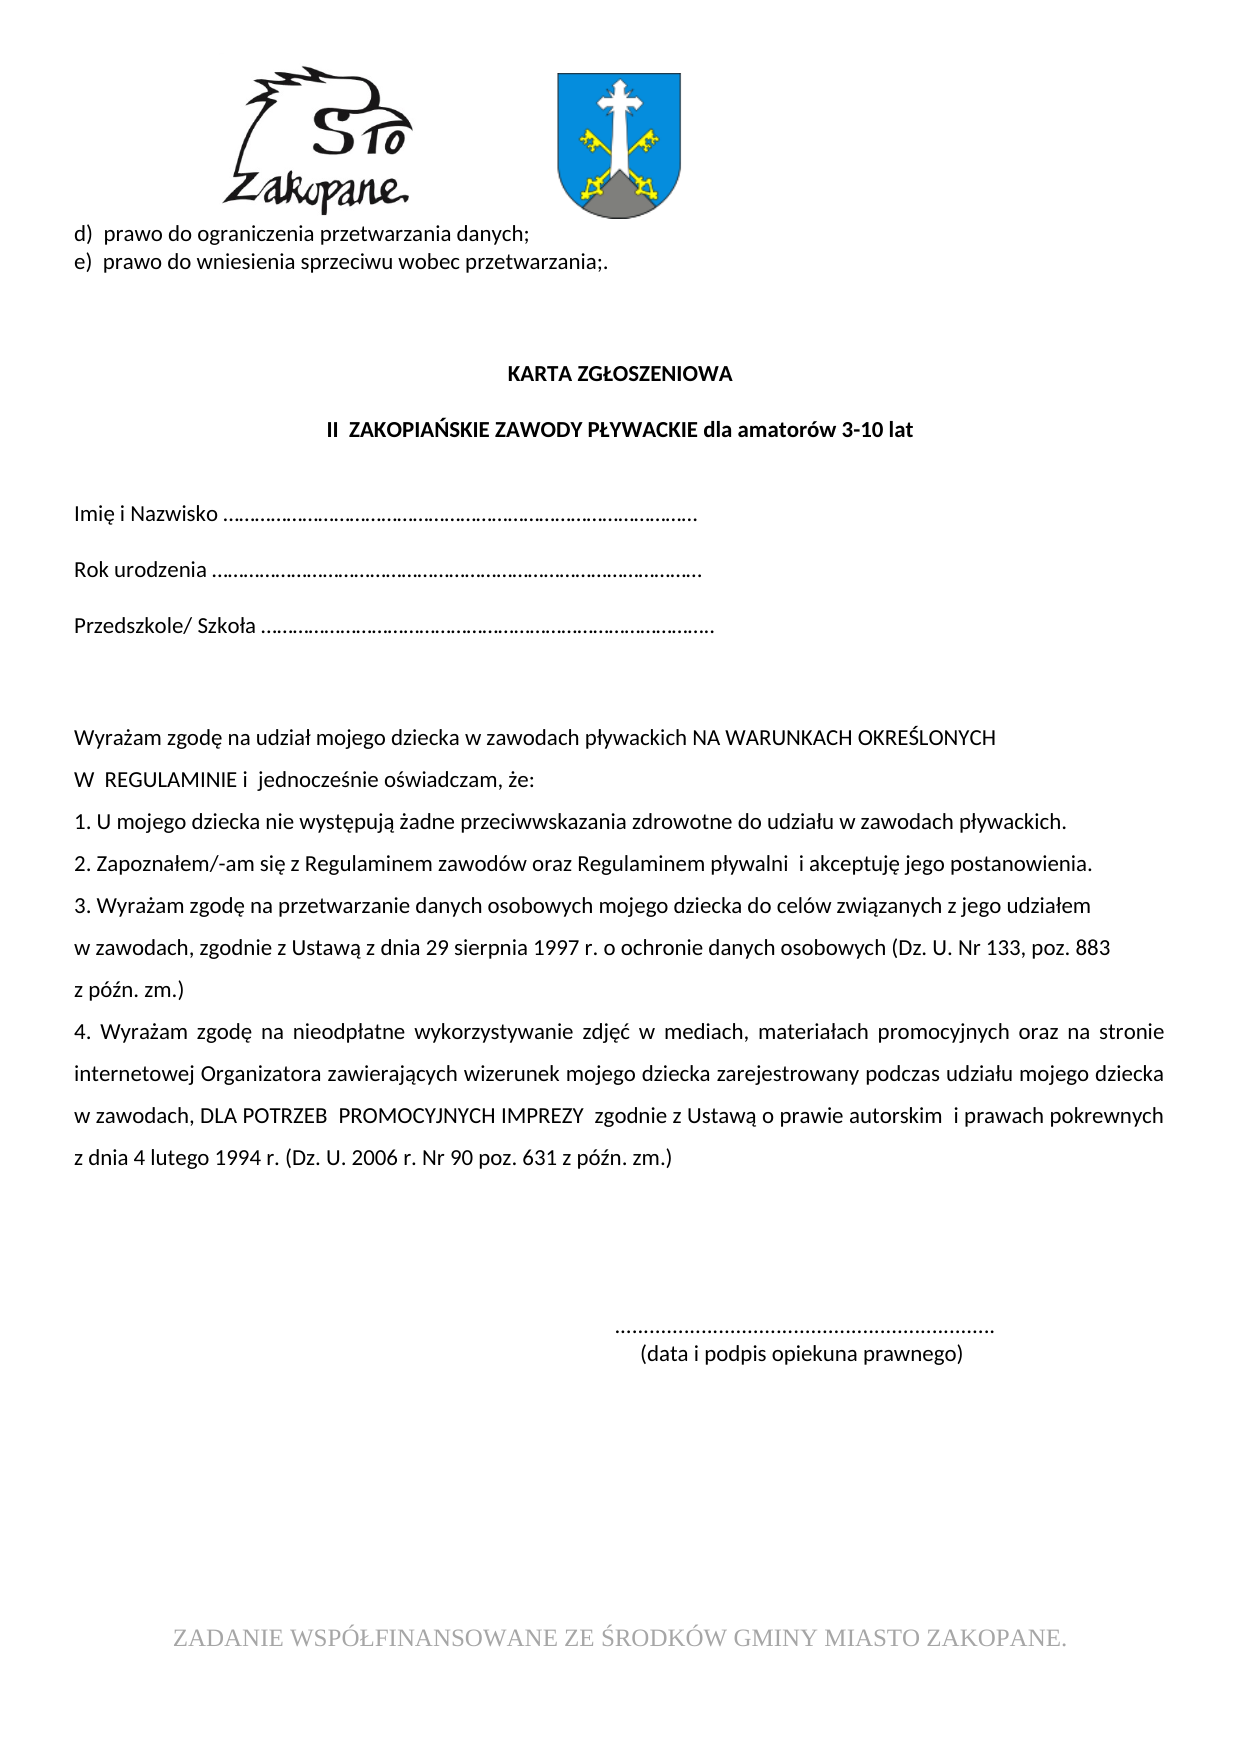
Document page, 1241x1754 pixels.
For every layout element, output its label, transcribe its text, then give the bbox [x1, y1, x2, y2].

text 3. Wyrażam zgodę na przetwarzanie danych osobowych mojego dziecka do celów związanych z jego udziałem [74, 891, 1167, 919]
text z późn. zm.) [74, 975, 1167, 1003]
picture [218, 53, 428, 216]
text 4. Wyrażam zgodę na nieodpłatne wykorzystywanie zdjęć w mediach, materiałach promocyjnych oraz na stronie internetowej Organizatora zawierających wizerunek mojego dziecka zarejestrowany podczas udziału mojego dziecka w zawodach, DLA POTRZEB PROMOCYJNYCH IMPREZY zgodnie z Ustawą o prawie autorskim i prawach pokrewnych z dnia 4 lutego 1994 r. (Dz. U. 2006 r. Nr 90 poz. 631 z późn. zm.) [74, 1017, 1167, 1171]
text Rok urodzenia ………………………………………………………………………………… [74, 555, 1167, 583]
text KARTA ZGŁOSZENIOWA [74, 359, 1167, 387]
text Imię i Nazwisko ……………………………………………………………………………… [74, 499, 1167, 527]
text (data i podpis opiekuna prawnego) [443, 1339, 1167, 1367]
text .................................................................. [443, 1311, 1167, 1339]
picture [547, 73, 693, 219]
text Wyrażam zgodę na udział mojego dziecka w zawodach pływackich NA WARUNKACH OKREŚLONYCH [74, 723, 1167, 751]
text II ZAKOPIAŃSKIE ZAWODY PŁYWACKIE dla amatorów 3-10 lat [74, 415, 1167, 443]
text W REGULAMINIE i jednocześnie oświadczam, że: [74, 765, 1167, 793]
text 2. Zapoznałem/-am się z Regulaminem zawodów oraz Regulaminem pływalni i akceptuję jego postanowienia. [74, 849, 1167, 877]
text Przedszkole/ Szkoła ………………………………………………………………………….. [74, 611, 1167, 639]
text w zawodach, zgodnie z Ustawą z dnia 29 sierpnia 1997 r. o ochronie danych osobowych (Dz. U. Nr 133, poz. 883 [74, 933, 1167, 961]
text 1. U mojego dziecka nie występują żadne przeciwwskazania zdrowotne do udziału w zawodach pływackich. [74, 807, 1167, 835]
